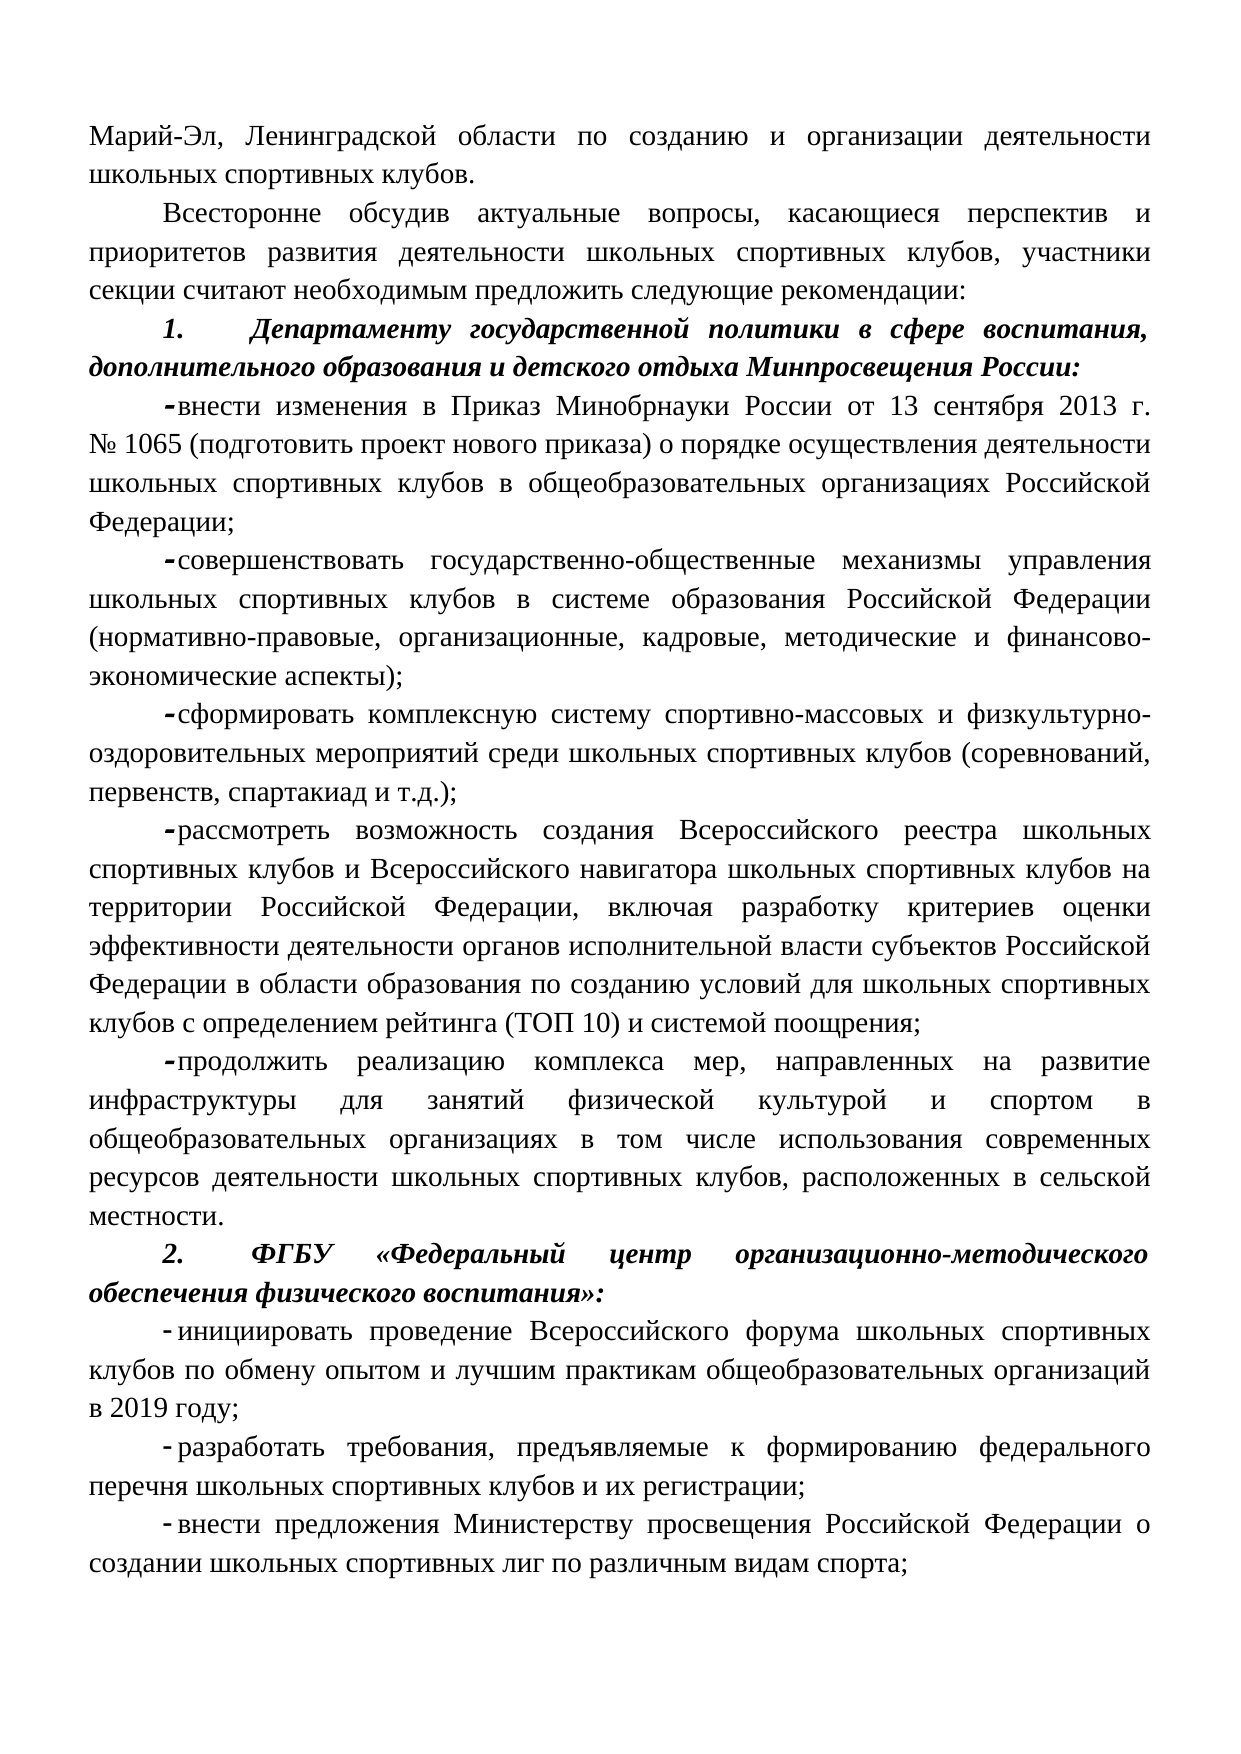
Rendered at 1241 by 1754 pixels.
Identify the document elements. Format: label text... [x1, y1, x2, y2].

list рассмотреть возможность создания Всероссийского реестра школьных спортивных клубов и Всероссийского навигатора школьных спортивных клубов на территории Российской Федерации, включая разработку критериев оценки эффективности деятельности органов исполнительной власти субъектов Российской Федерации в области образования по созданию условий для школьных спортивных клубов с определением рейтинга (ТОП 10) и системой поощрения; [88, 812, 1152, 1038]
list внести изменения в Приказ Минобрнауки России от 13 сентября 2013 г. № 1065 (подготовить проект нового приказа) о порядке осуществления деятельности школьных спортивных клубов в общеобразовательных организациях Российской Федерации; [88, 388, 1152, 537]
list Департаменту государственной политики в сфере воспитания, дополнительного образования и детского отдыха Минпросвещения России: [88, 311, 1152, 383]
list инициировать проведение Всероссийского форума школьных спортивных клубов по обмену опытом и лучшим практикам общеобразовательных организаций в 2019 году; [88, 1313, 1152, 1424]
list сформировать комплексную систему спортивно-массовых и физкультурно-оздоровительных мероприятий среди школьных спортивных клубов (соревнований, первенств, спартакиад и т.д.); [88, 696, 1152, 807]
list продолжить реализацию комплекса мер, направленных на развитие инфраструктуры для занятий физической культурой и спортом в общеобразовательных организациях в том числе использования современных ресурсов деятельности школьных спортивных клубов, расположенных в сельской местности. [88, 1043, 1152, 1231]
list ФГБУ «Федеральный центр организационно-методического обеспечения физического воспитания»: [88, 1236, 1152, 1308]
list совершенствовать государственно-общественные механизмы управления школьных спортивных клубов в системе образования Российской Федерации (нормативно-правовые, организационные, кадровые, методические и финансово-экономические аспекты); [88, 542, 1152, 691]
list внести предложения Министерству просвещения Российской Федерации о создании школьных спортивных лиг по различным видам спорта; [88, 1506, 1152, 1578]
text Всесторонне обсудив актуальные вопросы, касающиеся перспектив и приоритетов развития деятельности школьных спортивных клубов, участники секции считают необходимым предложить следующие рекомендации: [88, 195, 1152, 306]
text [88, 118, 1152, 190]
list разработать требования, предъявляемые к формированию федерального перечня школьных спортивных клубов и их регистрации; [88, 1429, 1152, 1501]
